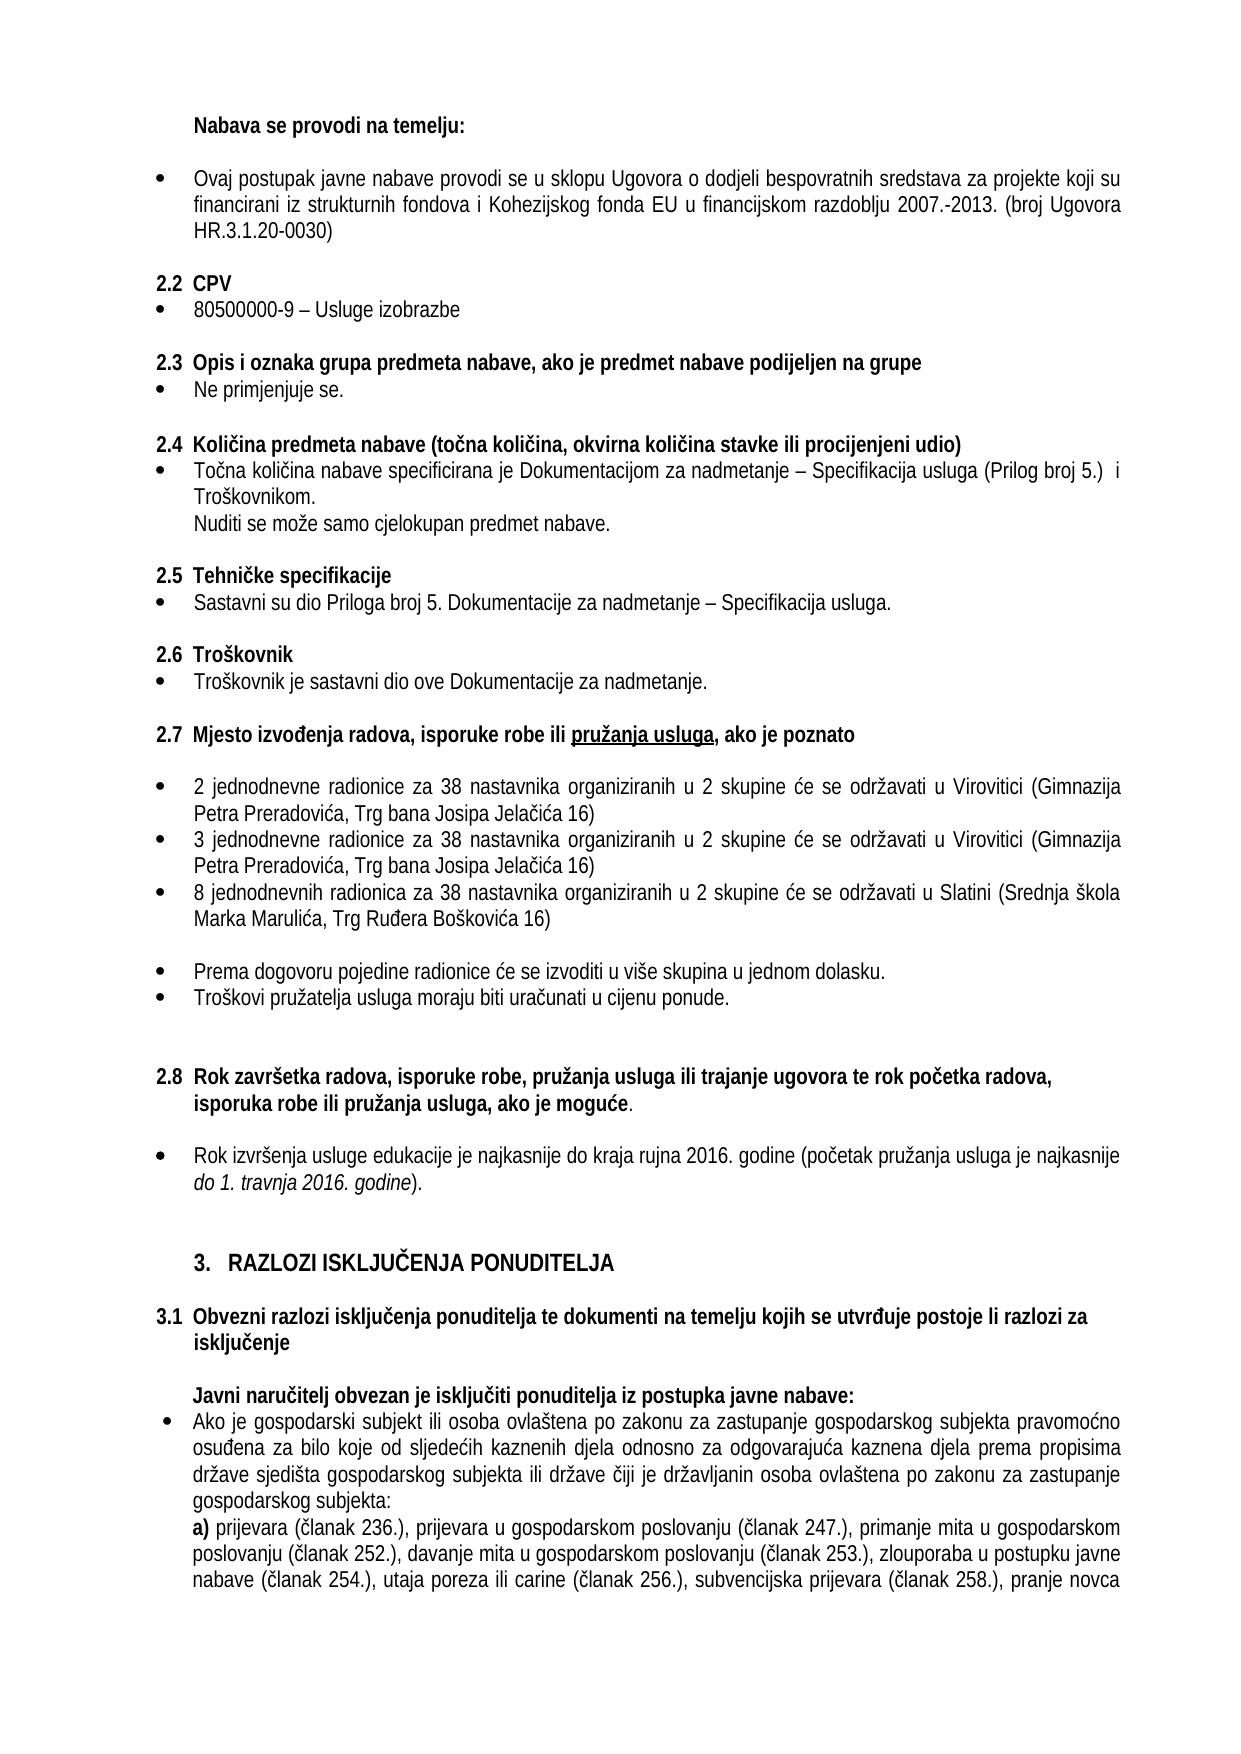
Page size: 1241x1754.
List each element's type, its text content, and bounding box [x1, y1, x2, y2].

list Rok završetka radova, isporuke robe, pružanja usluga ili trajanje ugovora te rok početka radova, isporuka robe ili pružanja usluga, ako je moguće. [156, 1063, 1121, 1116]
text 2.5 Tehničke specifikacije [119, 562, 1121, 589]
text 3.1 Obvezni razlozi isključenja ponuditelja te dokumenti na temelju kojih se utvrđuje postoje li razlozi za isključenje [156, 1303, 1121, 1355]
list Ne primjenjuje se. [156, 376, 1121, 431]
list Sastavni su dio Priloga broj 5. Dokumentacije za nadmetanje – Specifikacija usluga. [156, 589, 1121, 615]
text Nuditi se može samo cjelokupan predmet nabave. [194, 510, 1121, 536]
list Rok izvršenja usluge edukacije je najkasnije do kraja rujna 2016. godine (početak pružanja usluga je najkasnije do 1. travnja 2016. godine). [156, 1142, 1121, 1195]
subtitle 3. RAZLOZI ISKLJUČENJA PONUDITELJA [194, 1248, 1121, 1276]
list 8 jednodnevnih radionica za 38 nastavnika organiziranih u 2 skupine će se održavati u Slatini (Srednja škola Marka Marulića, Trg Ruđera Boškovića 16) [156, 879, 1121, 931]
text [192, 1513, 1121, 1592]
list Nabava se provodi na temelju: [194, 112, 1121, 138]
text 2.4 Količina predmeta nabave (točna količina, okvirna količina stavke ili procijenjeni udio) [156, 431, 1121, 457]
text 2.3 Opis i oznaka grupa predmeta nabave, ako je predmet nabave podijeljen na grupe [119, 349, 1121, 376]
list Prema dogovoru pojedine radionice će se izvoditi u više skupina u jednom dolasku. [156, 958, 1121, 984]
text 2.7 Mjesto izvođenja radova, isporuke robe ili pružanja usluga, ako je poznato [119, 721, 1121, 747]
list 2 jednodnevne radionice za 38 nastavnika organiziranih u 2 skupine će se održavati u Virovitici (Gimnazija Petra Preradovića, Trg bana Josipa Jelačića 16) [156, 773, 1121, 826]
list Točna količina nabave specificirana je Dokumentacijom za nadmetanje – Specifikacija usluga (Prilog broj 5.) i Troškovnikom. [156, 457, 1121, 510]
text 2.6 Troškovnik [119, 641, 1121, 668]
list Ako je gospodarski subjekt ili osoba ovlaštena po zakonu za zastupanje gospodarskog subjekta pravomoćno osuđena za bilo koje od sljedećih kaznenih djela odnosno za odgovarajuća kaznena djela prema propisima države sjedišta gospodarskog subjekta ili države čiji je državljanin osoba ovlaštena po zakonu za zastupanje gospodarskog subjekta: [163, 1408, 1121, 1513]
list Troškovi pružatelja usluga moraju biti uračunati u cijenu ponude. [156, 984, 1121, 1010]
list Troškovnik je sastavni dio ove Dokumentacije za nadmetanje. [156, 668, 1121, 694]
list Ovaj postupak javne nabave provodi se u sklopu Ugovora o dodjeli bespovratnih sredstava za projekte koji su financirani iz strukturnih fondova i Kohezijskog fonda EU u financijskom razdoblju 2007.-2013. (broj Ugovora HR.3.1.20-0030) [156, 165, 1121, 244]
text 2.2 CPV [119, 270, 1121, 296]
list 80500000-9 – Usluge izobrazbe [156, 296, 1121, 323]
text Javni naručitelj obvezan je isključiti ponuditelja iz postupka javne nabave: [119, 1382, 1121, 1408]
list 3 jednodnevne radionice za 38 nastavnika organiziranih u 2 skupine će se održavati u Virovitici (Gimnazija Petra Preradovića, Trg bana Josipa Jelačića 16) [156, 826, 1121, 879]
